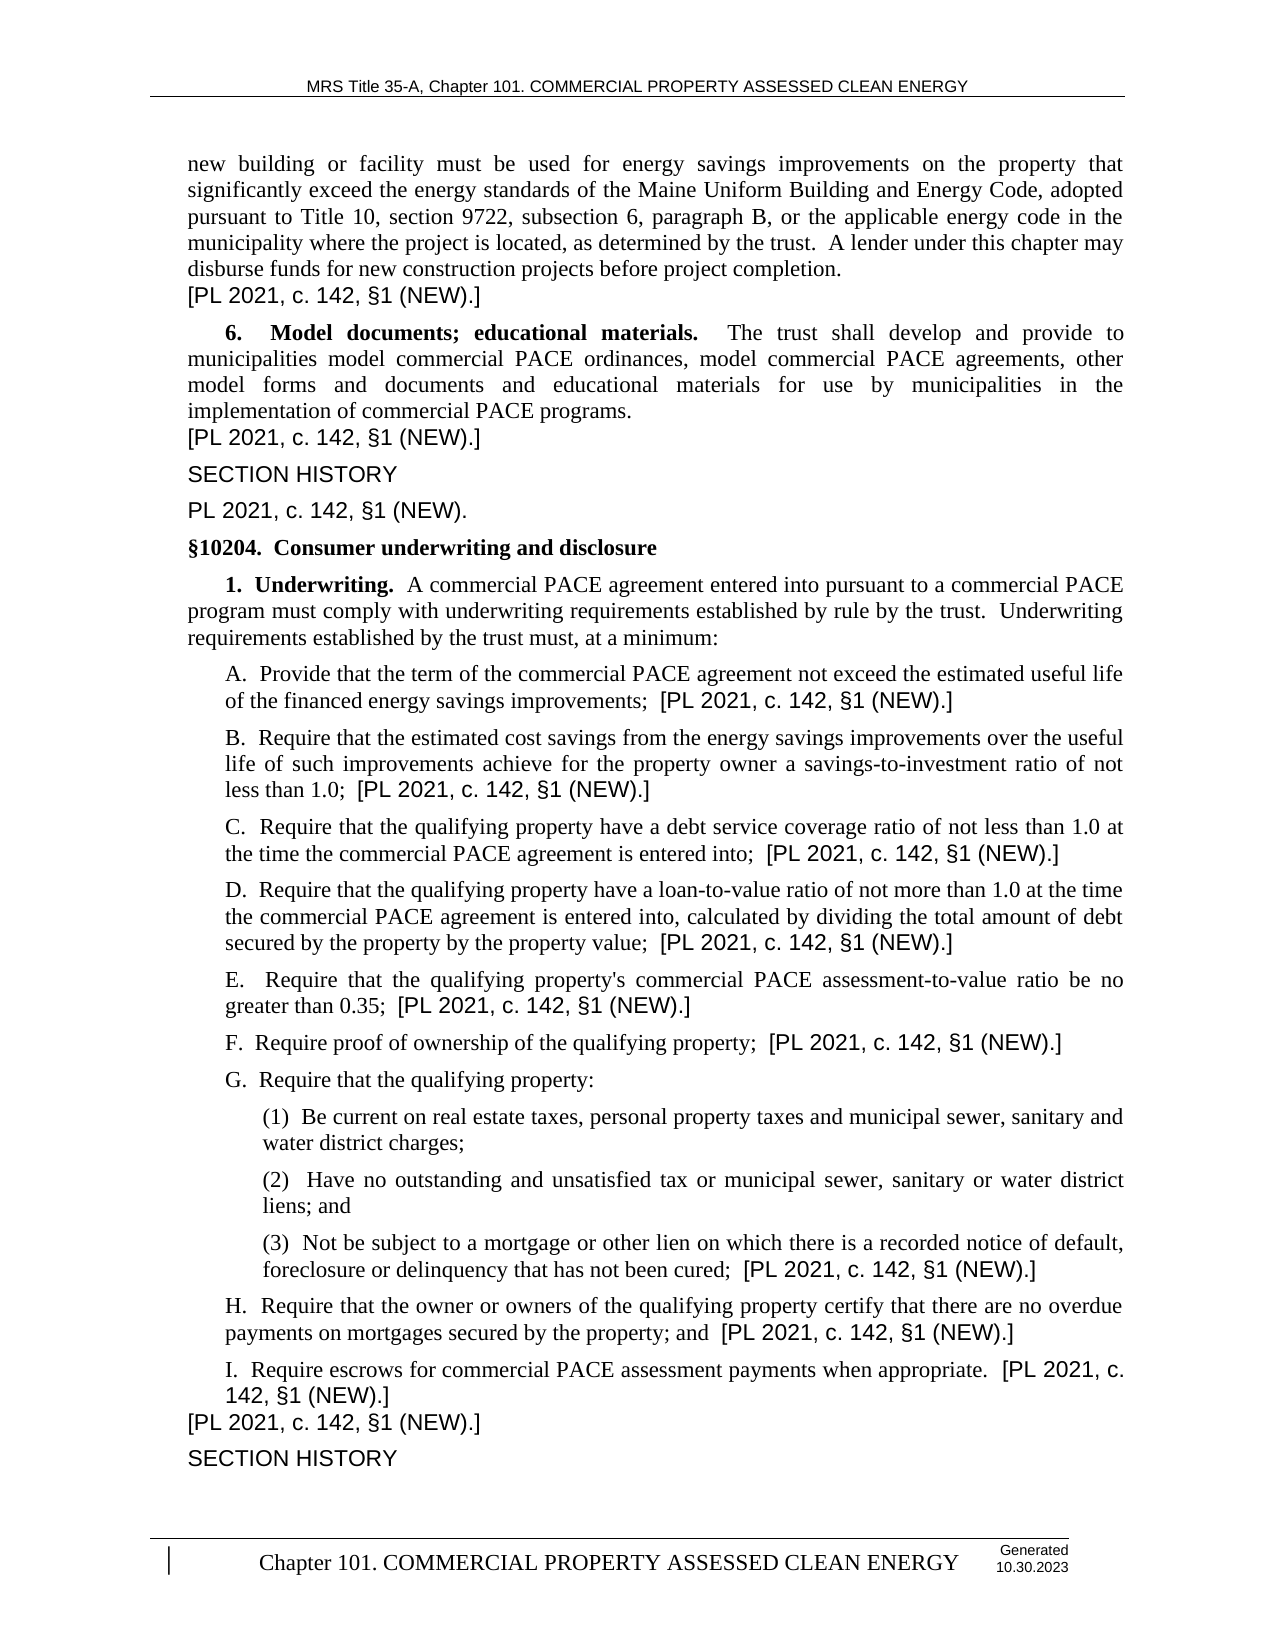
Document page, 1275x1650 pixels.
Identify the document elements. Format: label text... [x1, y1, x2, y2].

text D. Require that the qualifying property have a loan-to-value ratio of not more than 1.0 at the time the commercial PACE agreement is entered into, calculated by dividing the total amount of debt secured by the property by the property value; [PL 2021, c. 142, §1 (NEW).] [225, 877, 1125, 956]
text 1. Underwriting. A commercial PACE agreement entered into pursuant to a commercial PACE program must comply with underwriting requirements established by rule by the trust. Underwriting requirements established by the trust must, at a minimum: [187, 571, 1125, 650]
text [187, 150, 1125, 282]
text C. Require that the qualifying property have a debt service coverage ratio of not less than 1.0 at the time the commercial PACE agreement is entered into; [PL 2021, c. 142, §1 (NEW).] [225, 813, 1125, 866]
text 6. Model documents; educational materials. The trust shall develop and provide to municipalities model commercial PACE ordinances, model commercial PACE agreements, other model forms and documents and educational materials for use by municipalities in the implementation of commercial PACE programs. [187, 318, 1125, 424]
text [PL 2021, c. 142, §1 (NEW).] [187, 1408, 1125, 1435]
text PL 2021, c. 142, §1 (NEW). [187, 497, 1125, 524]
text H. Require that the owner or owners of the qualifying property certify that there are no overdue payments on mortgages secured by the property; and [PL 2021, c. 142, §1 (NEW).] [225, 1292, 1125, 1345]
text I. Require escrows for commercial PACE assessment payments when appropriate. [PL 2021, c. 142, §1 (NEW).] [225, 1356, 1125, 1408]
text SECTION HISTORY [187, 1445, 1125, 1472]
text E. Require that the qualifying property's commercial PACE assessment-to-value ratio be no greater than 0.35; [PL 2021, c. 142, §1 (NEW).] [225, 966, 1125, 1019]
text G. Require that the qualifying property: [225, 1066, 1125, 1093]
text A. Provide that the term of the commercial PACE agreement not exceed the estimated useful life of the financed energy savings improvements; [PL 2021, c. 142, §1 (NEW).] [225, 661, 1125, 713]
text (3) Not be subject to a mortgage or other lien on which there is a recorded notice of default, foreclosure or delinquency that has not been cured; [PL 2021, c. 142, §1 (NEW).] [262, 1229, 1125, 1282]
text [PL 2021, c. 142, §1 (NEW).] [187, 424, 1125, 450]
text [PL 2021, c. 142, §1 (NEW).] [187, 282, 1125, 308]
text (1) Be current on real estate taxes, personal property taxes and municipal sewer, sanitary and water district charges; [262, 1103, 1125, 1156]
text F. Require proof of ownership of the qualifying property; [PL 2021, c. 142, §1 (NEW).] [225, 1029, 1125, 1056]
text (2) Have no outstanding and unsatisfied tax or municipal sewer, sanitary or water district liens; and [262, 1166, 1125, 1219]
text SECTION HISTORY [187, 461, 1125, 487]
text B. Require that the estimated cost savings from the energy savings improvements over the useful life of such improvements achieve for the property owner a savings-to-investment ratio of not less than 1.0; [PL 2021, c. 142, §1 (NEW).] [225, 724, 1125, 803]
text §10204. Consumer underwriting and disclosure [187, 534, 1125, 561]
